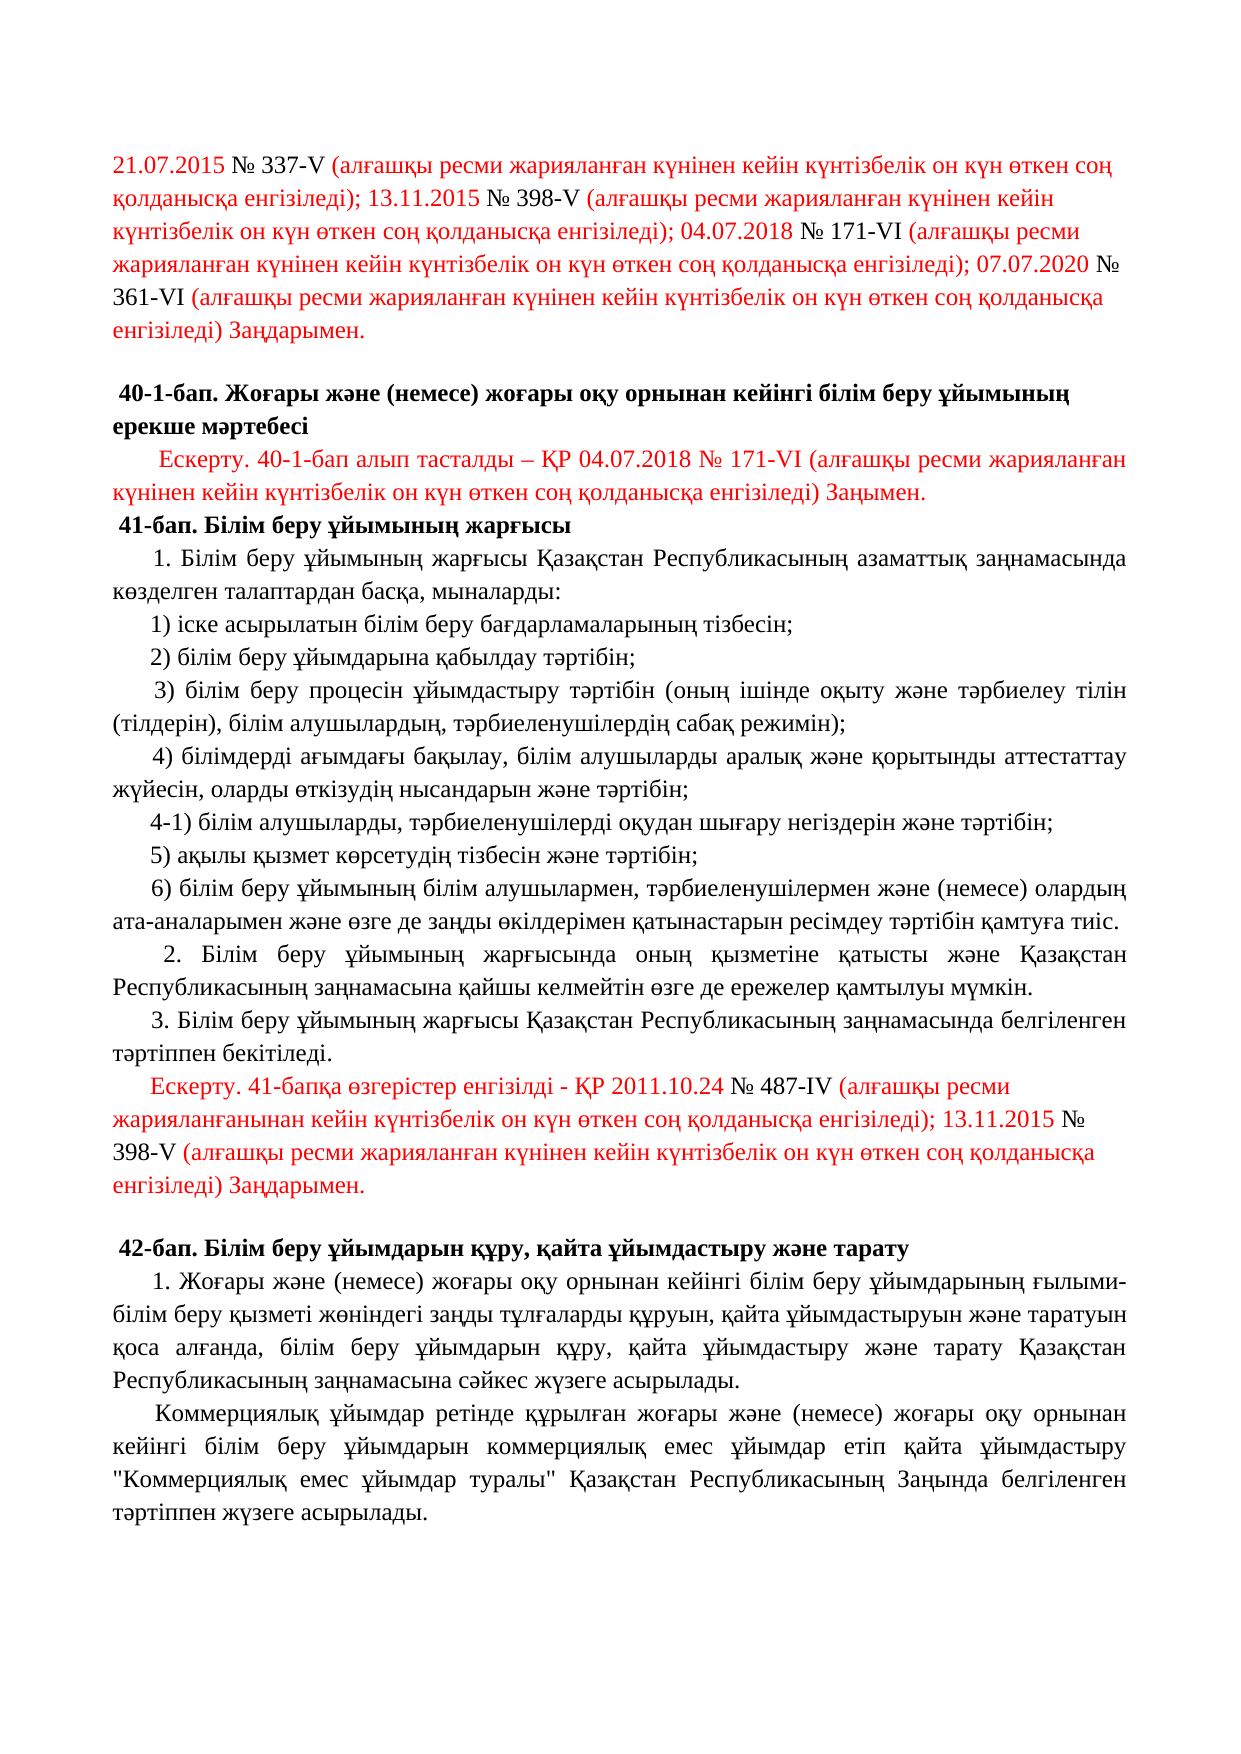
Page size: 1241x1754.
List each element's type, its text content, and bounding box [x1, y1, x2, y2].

text Ескерту. 41-бапқа өзгерістер енгізілді - ҚР 2011.10.24 № 487-ІV (алғашқы ресми жарияланғанынан кейін күнтiзбелiк он күн өткен соң қолданысқа енгiзiледi); 13.11.2015 № 398-V (алғашқы ресми жарияланған күнінен кейін күнтізбелік он күн өткен соң қолданысқа енгізіледі) Заңдарымен. [112, 1071, 1128, 1229]
text 1) іске асырылатын білім беру бағдарламаларының тізбесін; [112, 609, 1128, 638]
text 42-бап. Білім беру ұйымдарын құру, қайта ұйымдастыру және тарату [112, 1233, 1128, 1262]
text 6) білім беру ұйымының білім алушылармен, тәрбиеленушілермен және (немесе) олардың ата-аналарымен және өзге де заңды өкілдерімен қатынастарын ресімдеу тәртібін қамтуға тиіс. [112, 873, 1128, 935]
text 2. Білім беру ұйымының жарғысында оның қызметіне қатысты және Қазақстан Республикасының заңнамасына қайшы келмейтін өзге де ережелер қамтылуы мүмкін. [112, 939, 1128, 1001]
text 2) білім беру ұйымдарына қабылдау тәртібін; [112, 642, 1128, 671]
text 1. Жоғары және (немесе) жоғары оқу орнынан кейінгі білім беру ұйымдарының ғылыми-білім беру қызметі жөніндегі заңды тұлғаларды құруын, қайта ұйымдастыруын және таратуын қоса алғанда, білім беру ұйымдарын құру, қайта ұйымдастыру және тарату Қазақстан Республикасының заңнамасына сәйкес жүзеге асырылады. [112, 1266, 1128, 1394]
text 4-1) білім алушыларды, тәрбиеленушілерді оқудан шығару негіздерін және тәртібін; [112, 807, 1128, 836]
text Коммерциялық ұйымдар ретінде құрылған жоғары және (немесе) жоғары оқу орнынан кейінгі білім беру ұйымдарын коммерциялық емес ұйымдар етіп қайта ұйымдастыру "Коммерциялық емес ұйымдар туралы" Қазақстан Республикасының Заңында белгіленген тәртіппен жүзеге асырылады. [112, 1398, 1128, 1526]
text 3) білім беру процесін ұйымдастыру тәртібін (оның ішінде оқыту және тәрбиелеу тілін (тілдерін), білім алушылардың, тәрбиеленушілердің сабақ режимін); [112, 675, 1128, 737]
text 3. Білім беру ұйымының жарғысы Қазақстан Республикасының заңнамасында белгіленген тәртіппен бекітіледі. [112, 1005, 1128, 1067]
text 5) ақылы қызмет көрсетудің тізбесін және тәртібін; [112, 840, 1128, 869]
text Ескерту. 40-1-бап алып тасталды – ҚР 04.07.2018 № 171-VІ (алғашқы ресми жарияланған күнінен кейін күнтізбелік он күн өткен соң қолданысқа енгізіледі) Заңымен. [112, 444, 1128, 506]
text 40-1-бап. Жоғары және (немесе) жоғары оқу орнынан кейінгі білім беру ұйымының ерекше мәртебесі [112, 378, 1128, 440]
text 41-бап. Білім беру ұйымының жарғысы [112, 510, 1128, 539]
text 1. Білім беру ұйымының жарғысы Қазақстан Республикасының азаматтық заңнамасында көзделген талаптардан басқа, мыналарды: [112, 543, 1128, 605]
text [112, 150, 1128, 374]
text 4) білімдерді ағымдағы бақылау, білім алушыларды аралық және қорытынды аттестаттау жүйесін, оларды өткізудің нысандарын және тәртібін; [112, 741, 1128, 803]
